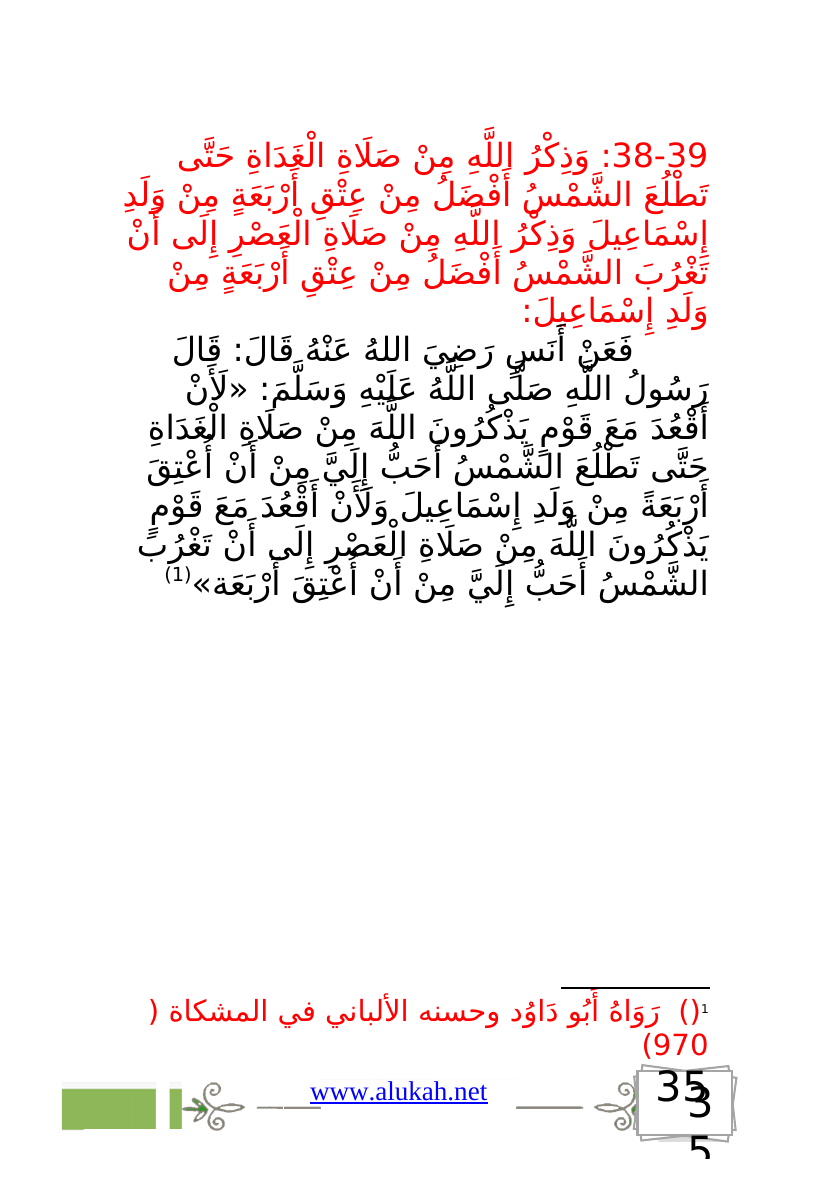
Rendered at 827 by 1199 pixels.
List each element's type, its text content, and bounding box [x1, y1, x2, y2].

picture [61, 1067, 706, 1157]
text 38-39: وَذِكْرُ اللَّهِ مِنْ صَلَاةِ الْغَدَاةِ حَتَّى تَطْلُعَ الشَّمْسُ أَفْضَلُ مِنْ عِتْقِ أَرْبَعَةٍ مِنْ وَلَدِ إِسْمَاعِيلَ وَذِكْرُ اللَّهِ مِنْ صَلَاةِ الْعَصْرِ إِلَى أَنْ تَغْرُبَ الشَّمْسُ أَفْضَلُ مِنْ عِتْقِ أَرْبَعَةٍ مِنْ وَلَدِ إِسْمَاعِيلَ: [118, 137, 709, 331]
picture [695, 1067, 747, 1157]
text فَعَنْ أَنَسٍ رَضِيَ اللهُ عَنْهُ قَالَ: قَالَ رَسُولُ اللَّهِ صَلَّى اللَّهُ عَلَيْهِ وَسَلَّمَ: «لَأَنْ أَقْعُدَ مَعَ قَوْمٍ يَذْكُرُونَ اللَّهَ مِنْ صَلَاةِ الْغَدَاةِ حَتَّى تَطْلُعَ الشَّمْسُ أَحَبُّ إِلَيَّ مِنْ أَنْ أُعْتِقَ أَرْبَعَةً مِنْ وَلَدِ إِسْمَاعِيلَ وَلَأَنْ أَقْعُدَ مَعَ قَوْمٍ يَذْكُرُونَ اللَّهَ مِنْ صَلَاةِ الْعَصْرِ إِلَى أَنْ تَغْرُبَ الشَّمْسُ أَحَبُّ إِلَيَّ مِنْ أَنْ أُعْتِقَ أَرْبَعَة»() [118, 331, 709, 603]
picture [284, 1068, 502, 1123]
